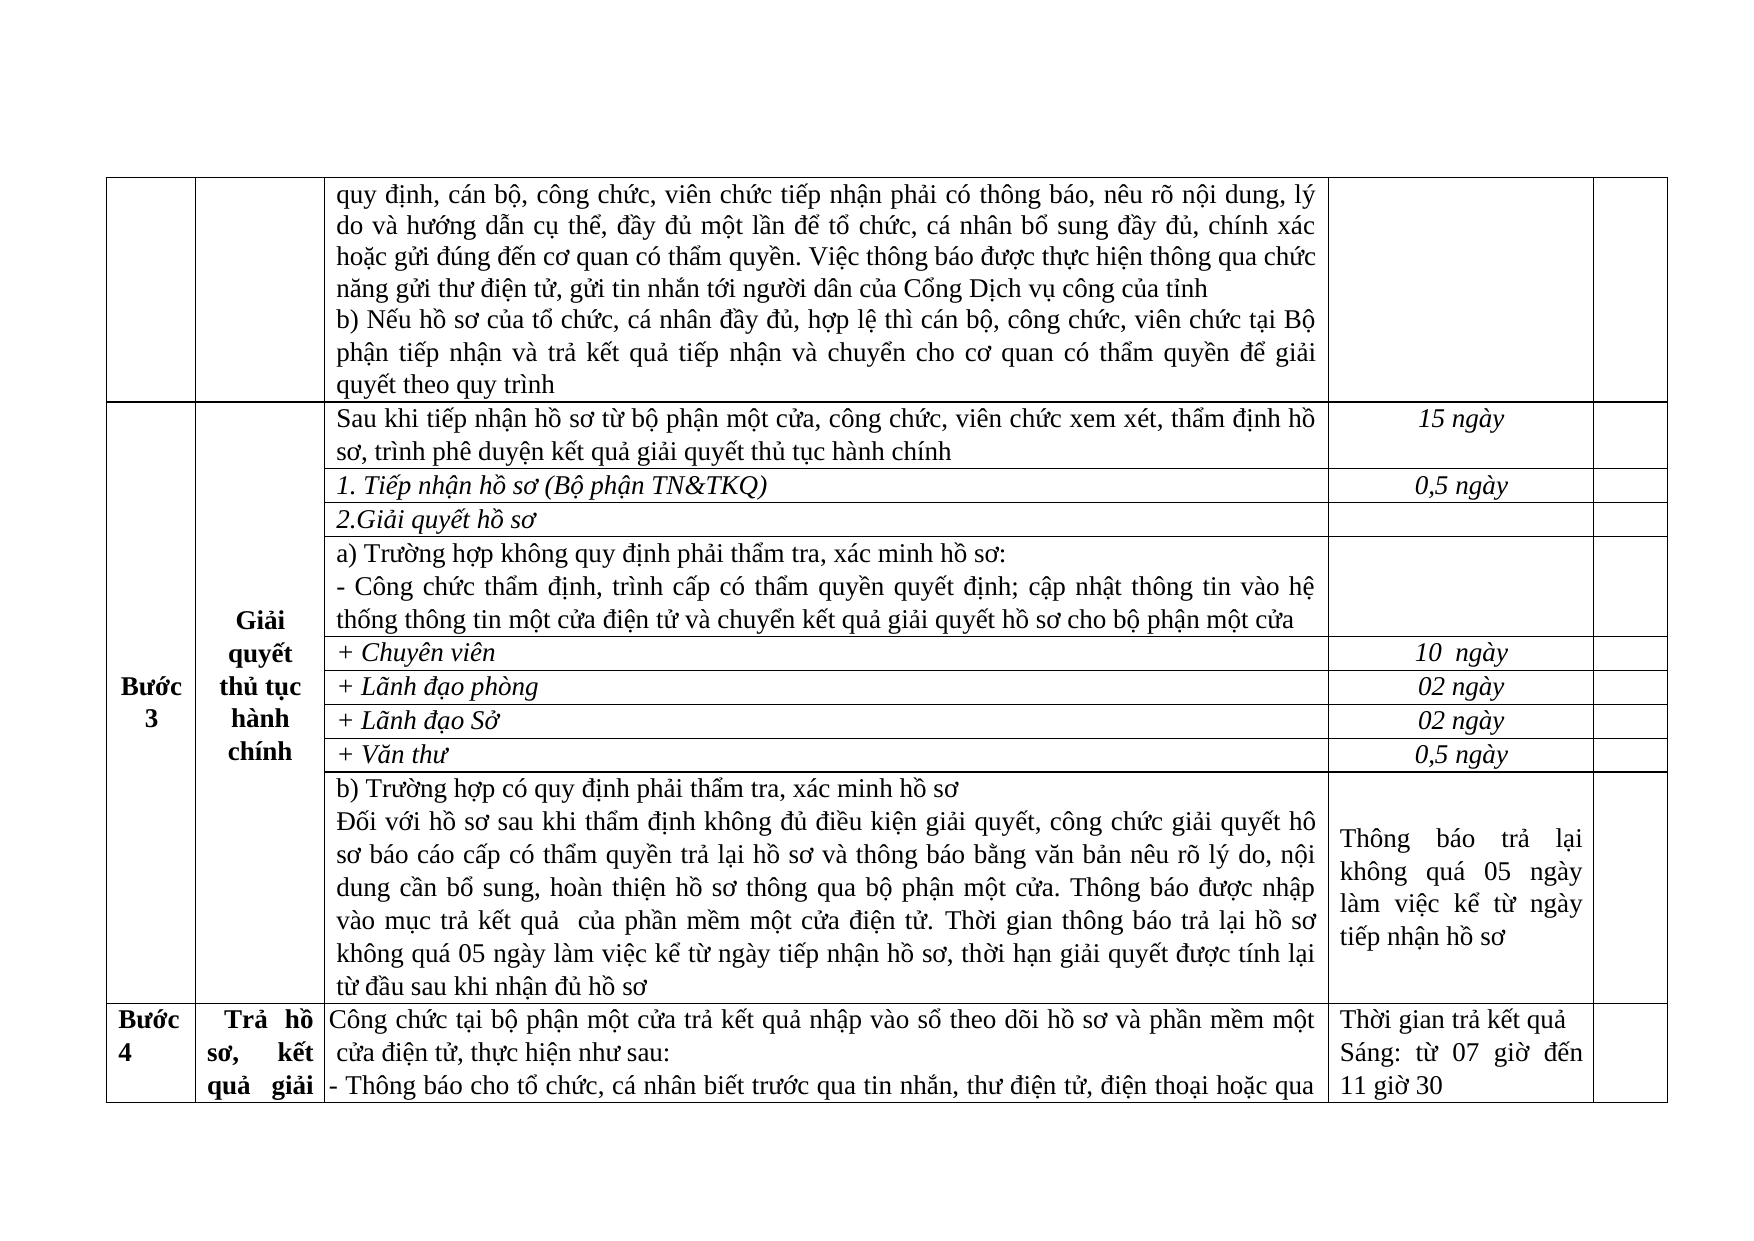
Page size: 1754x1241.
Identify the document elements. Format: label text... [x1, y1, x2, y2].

table_cell Bước 4 [107, 1004, 195, 1102]
table_cell [1594, 705, 1667, 737]
table_cell [1329, 503, 1593, 536]
table_cell 0,5 ngày [1329, 469, 1593, 502]
table_cell 02 ngày [1329, 705, 1593, 737]
table_cell [1594, 403, 1667, 468]
table_cell + Chuyên viên [325, 637, 1328, 669]
table_cell [1594, 637, 1667, 669]
table_cell + Lãnh đạo phòng [325, 671, 1328, 703]
table_cell Sau khi tiếp nhận hồ sơ từ bộ phận một cửa, công chức, viên chức xem xét, thẩm định hồ sơ, trình phê duyện kết quả giải quyết thủ tục hành chính [325, 403, 1328, 468]
table_cell 1. Tiếp nhận hồ sơ (Bộ phận TN&TKQ) [325, 469, 1328, 502]
table_cell 15 ngày [1329, 403, 1593, 468]
table_cell [107, 178, 195, 401]
table_cell 2.Giải quyết hồ sơ [325, 503, 1328, 536]
table_cell [196, 178, 324, 401]
table_cell [1594, 773, 1667, 1003]
table_cell [1594, 671, 1667, 703]
table_cell [1594, 1004, 1667, 1102]
table_cell [1594, 178, 1667, 401]
table_cell [1594, 739, 1667, 771]
table_cell [1594, 537, 1667, 636]
table_cell 02 ngày [1329, 671, 1593, 703]
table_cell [196, 1004, 324, 1102]
table_cell [1594, 469, 1667, 502]
table_cell Thông báo trả lại không quá 05 ngày làm việc kể từ ngày tiếp nhận hồ sơ [1329, 773, 1593, 1003]
table_cell 10 ngày [1329, 637, 1593, 669]
table_cell + Văn thư [325, 739, 1328, 771]
table_cell Bước 3 [107, 403, 195, 1003]
table_cell [1594, 503, 1667, 536]
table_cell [325, 1004, 1328, 1102]
table_cell [1329, 537, 1593, 636]
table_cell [1329, 178, 1593, 401]
table_cell b) Trường hợp có quy định phải thẩm tra, xác minh hồ sơ Đối với hồ sơ sau khi thẩm định không đủ điều kiện giải quyết, công chức giải quyết hô sơ báo cáo cấp có thẩm quyền trả lại hồ sơ và thông báo bằng văn bản nêu rõ lý do, nội dung cần bổ sung, hoàn thiện hồ sơ thông qua bộ phận một cửa. Thông báo được nhập vào mục trả kết quả của phần mềm một cửa điện tử. Thời gian thông báo trả lại hồ sơ không quá 05 ngày làm việc kể từ ngày tiếp nhận hồ sơ, thời hạn giải quyết được tính lại từ đầu sau khi nhận đủ hồ sơ [325, 773, 1328, 1003]
table_cell a) Trường hợp không quy định phải thẩm tra, xác minh hồ sơ: - Công chức thẩm định, trình cấp có thẩm quyền quyết định; cập nhật thông tin vào hệ thống thông tin một cửa điện tử và chuyển kết quả giải quyết hồ sơ cho bộ phận một cửa [325, 537, 1328, 636]
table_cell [1329, 1004, 1593, 1102]
table_cell + Lãnh đạo Sở [325, 705, 1328, 737]
table_cell Giải quyết thủ tục hành chính [196, 403, 324, 1003]
table_cell 0,5 ngày [1329, 739, 1593, 771]
